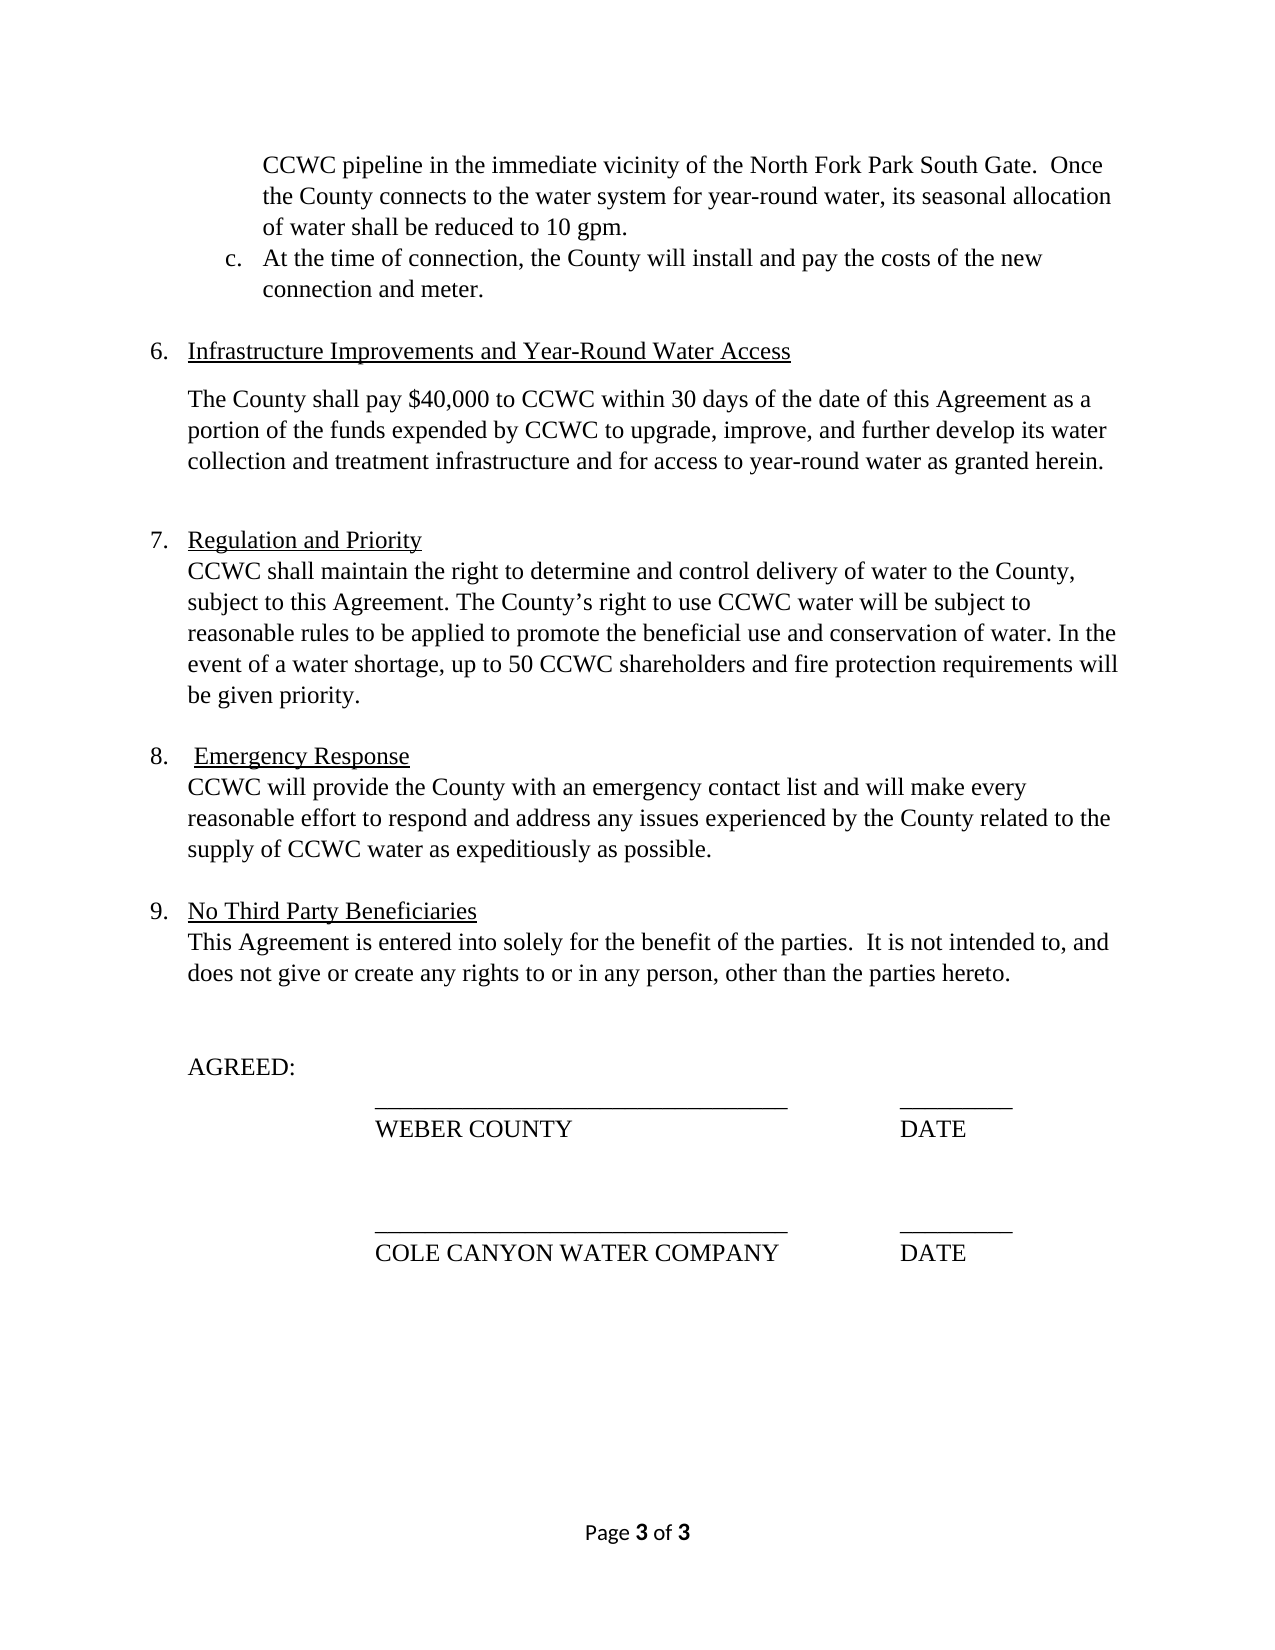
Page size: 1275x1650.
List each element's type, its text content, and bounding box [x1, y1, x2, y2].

list CCWC will provide the County with an emergency contact list and will make every reasonable effort to respond and address any issues experienced by the County related to the supply of CCWC water as expeditiously as possible. [187, 772, 1125, 863]
list Regulation and Priority [150, 525, 1125, 553]
list Emergency Response [150, 741, 1125, 770]
list Infrastructure Improvements and Year-Round Water Access [150, 336, 1125, 365]
list _________________________________ _________ [187, 1207, 1125, 1236]
list WEBER COUNTY DATE [187, 1114, 1125, 1142]
list COLE CANYON WATER COMPANY DATE [187, 1238, 1125, 1267]
list _________________________________ _________ [187, 1083, 1125, 1111]
list CCWC shall maintain the right to determine and control delivery of water to the County, subject to this Agreement. The County’s right to use CCWC water will be subject to reasonable rules to be applied to promote the beneficial use and conservation of water. In the event of a water shortage, up to 50 CCWC shareholders and fire protection requirements will be given priority. [187, 556, 1125, 709]
list AGREED: [187, 1052, 1125, 1080]
text The County shall pay $40,000 to CCWC within 30 days of the date of this Agreement as a portion of the funds expended by CCWC to upgrade, improve, and further develop its water collection and treatment infrastructure and for access to year-round water as granted herein. [187, 384, 1125, 475]
list This Agreement is entered into solely for the benefit of the parties. It is not intended to, and does not give or create any rights to or in any person, other than the parties hereto. [187, 927, 1125, 987]
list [225, 150, 1125, 241]
list At the time of connection, the County will install and pay the costs of the new connection and meter. [225, 243, 1125, 303]
list No Third Party Beneficiaries [150, 896, 1125, 925]
